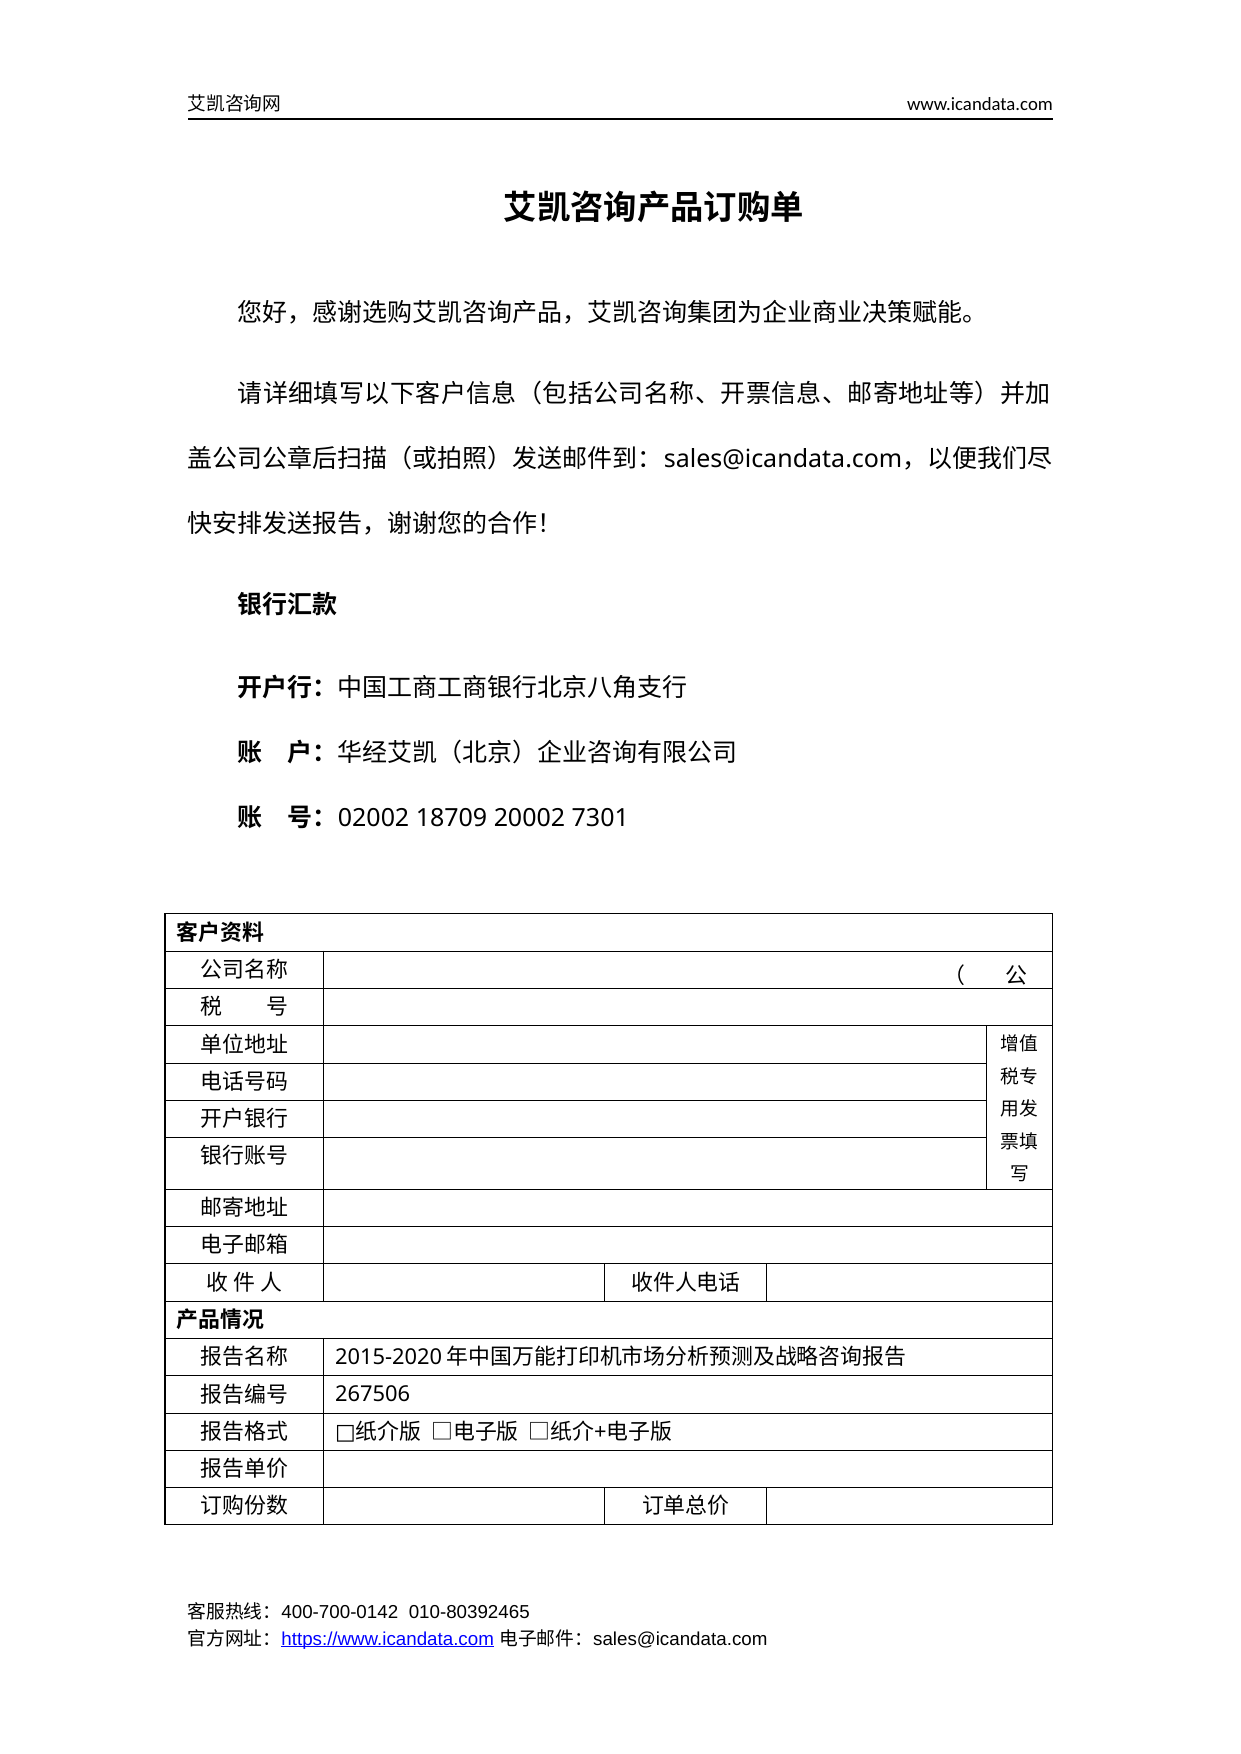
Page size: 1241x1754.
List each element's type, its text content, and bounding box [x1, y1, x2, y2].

table_cell 税 号 [166, 989, 323, 1025]
table_cell [324, 952, 1052, 988]
text 您好，感谢选购艾凯咨询产品，艾凯咨询集团为企业商业决策赋能。 [187, 278, 1053, 343]
table_cell [324, 1264, 604, 1301]
table_cell 银行账号 [166, 1138, 323, 1189]
table_cell 开户银行 [166, 1101, 323, 1137]
table_cell 增值税专用发票填写 [987, 1026, 1052, 1189]
table_cell 订购份数 [166, 1488, 323, 1524]
table_cell [767, 1264, 1052, 1301]
text 账 号：02002 18709 20002 7301 [187, 783, 1053, 848]
table_cell 邮寄地址 [166, 1190, 323, 1226]
table_cell [324, 1138, 986, 1189]
table_cell 267506 [324, 1376, 1052, 1412]
text 账 户：华经艾凯（北京）企业咨询有限公司 [187, 718, 1053, 783]
table_cell [324, 1101, 986, 1137]
table_cell □纸介版 □电子版 □纸介+电子版 [324, 1414, 1052, 1450]
table_cell 订单总价 [605, 1488, 766, 1524]
text 请详细填写以下客户信息（包括公司名称、开票信息、邮寄地址等）并加盖公司公章后扫描（或拍照）发送邮件到：sales@icandata.com，以便我们尽快安排发送报告，谢谢您的合作！ [187, 359, 1053, 554]
text 开户行：中国工商工商银行北京八角支行 [187, 653, 1053, 718]
table_cell 电子邮箱 [166, 1227, 323, 1263]
table_cell 单位地址 [166, 1026, 323, 1062]
table_cell 2015-2020年中国万能打印机市场分析预测及战略咨询报告 [324, 1339, 1052, 1375]
text 艾凯咨询产品订购单 [187, 172, 1053, 237]
table_cell 电话号码 [166, 1064, 323, 1100]
table_cell 报告名称 [166, 1339, 323, 1375]
table_cell [324, 1451, 1052, 1487]
table_cell [324, 1227, 1052, 1263]
table_header 客户资料 [166, 914, 1052, 951]
table_cell [324, 989, 1052, 1025]
table_cell 公司名称 [166, 952, 323, 988]
table_cell 收 件 人 [166, 1264, 323, 1301]
table_cell 收件人电话 [605, 1264, 766, 1301]
table_cell [324, 1026, 986, 1062]
table_cell 产品情况 [166, 1302, 1052, 1338]
table_cell 报告编号 [166, 1376, 323, 1412]
table_cell 报告单价 [166, 1451, 323, 1487]
table_cell [324, 1064, 986, 1100]
table_cell [767, 1488, 1052, 1524]
text 银行汇款 [187, 570, 1053, 635]
table_cell [324, 1190, 1052, 1226]
table_cell [324, 1488, 604, 1524]
table_cell 报告格式 [166, 1414, 323, 1450]
